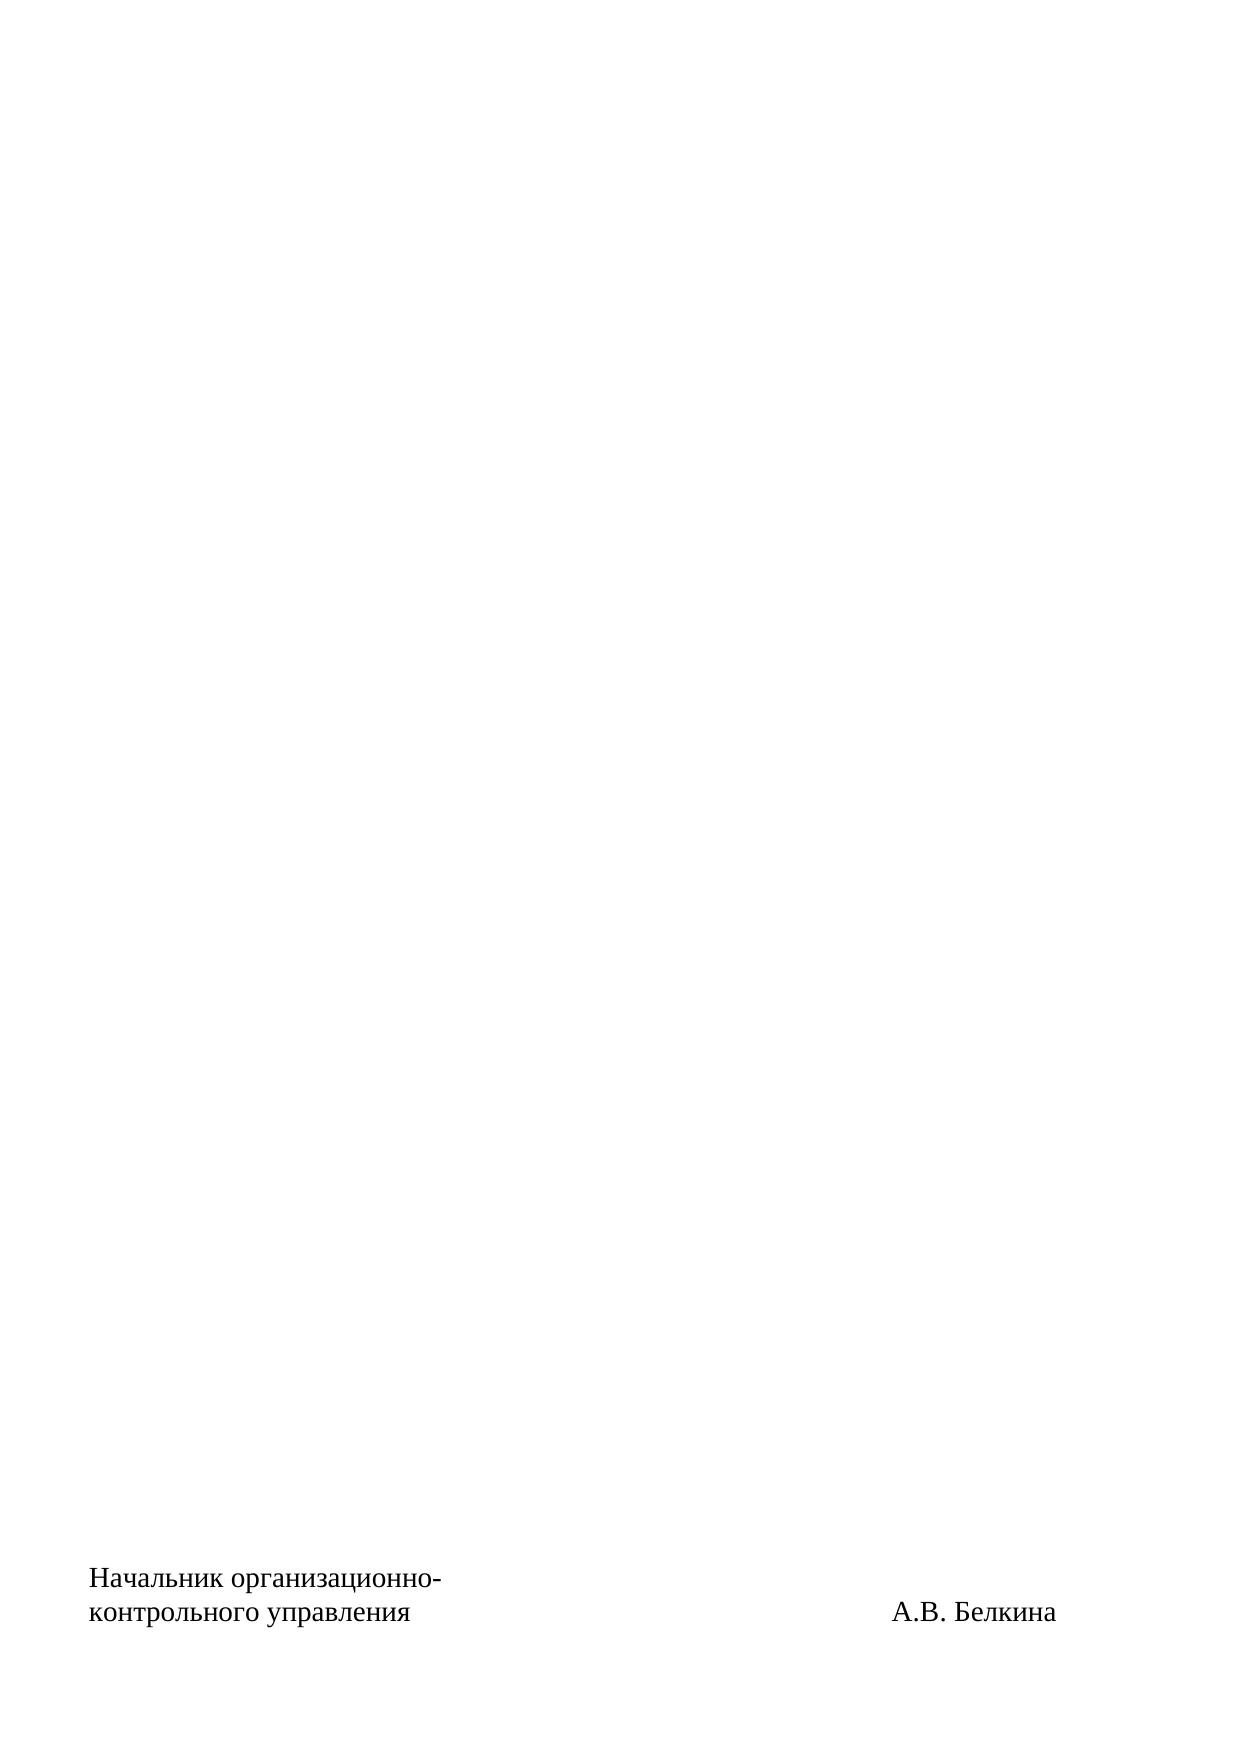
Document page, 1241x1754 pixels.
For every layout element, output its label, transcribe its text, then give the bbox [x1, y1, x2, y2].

list Начальник организационно- [89, 1560, 1063, 1594]
list контрольного управления А.В. Белкина [89, 1594, 1063, 1627]
